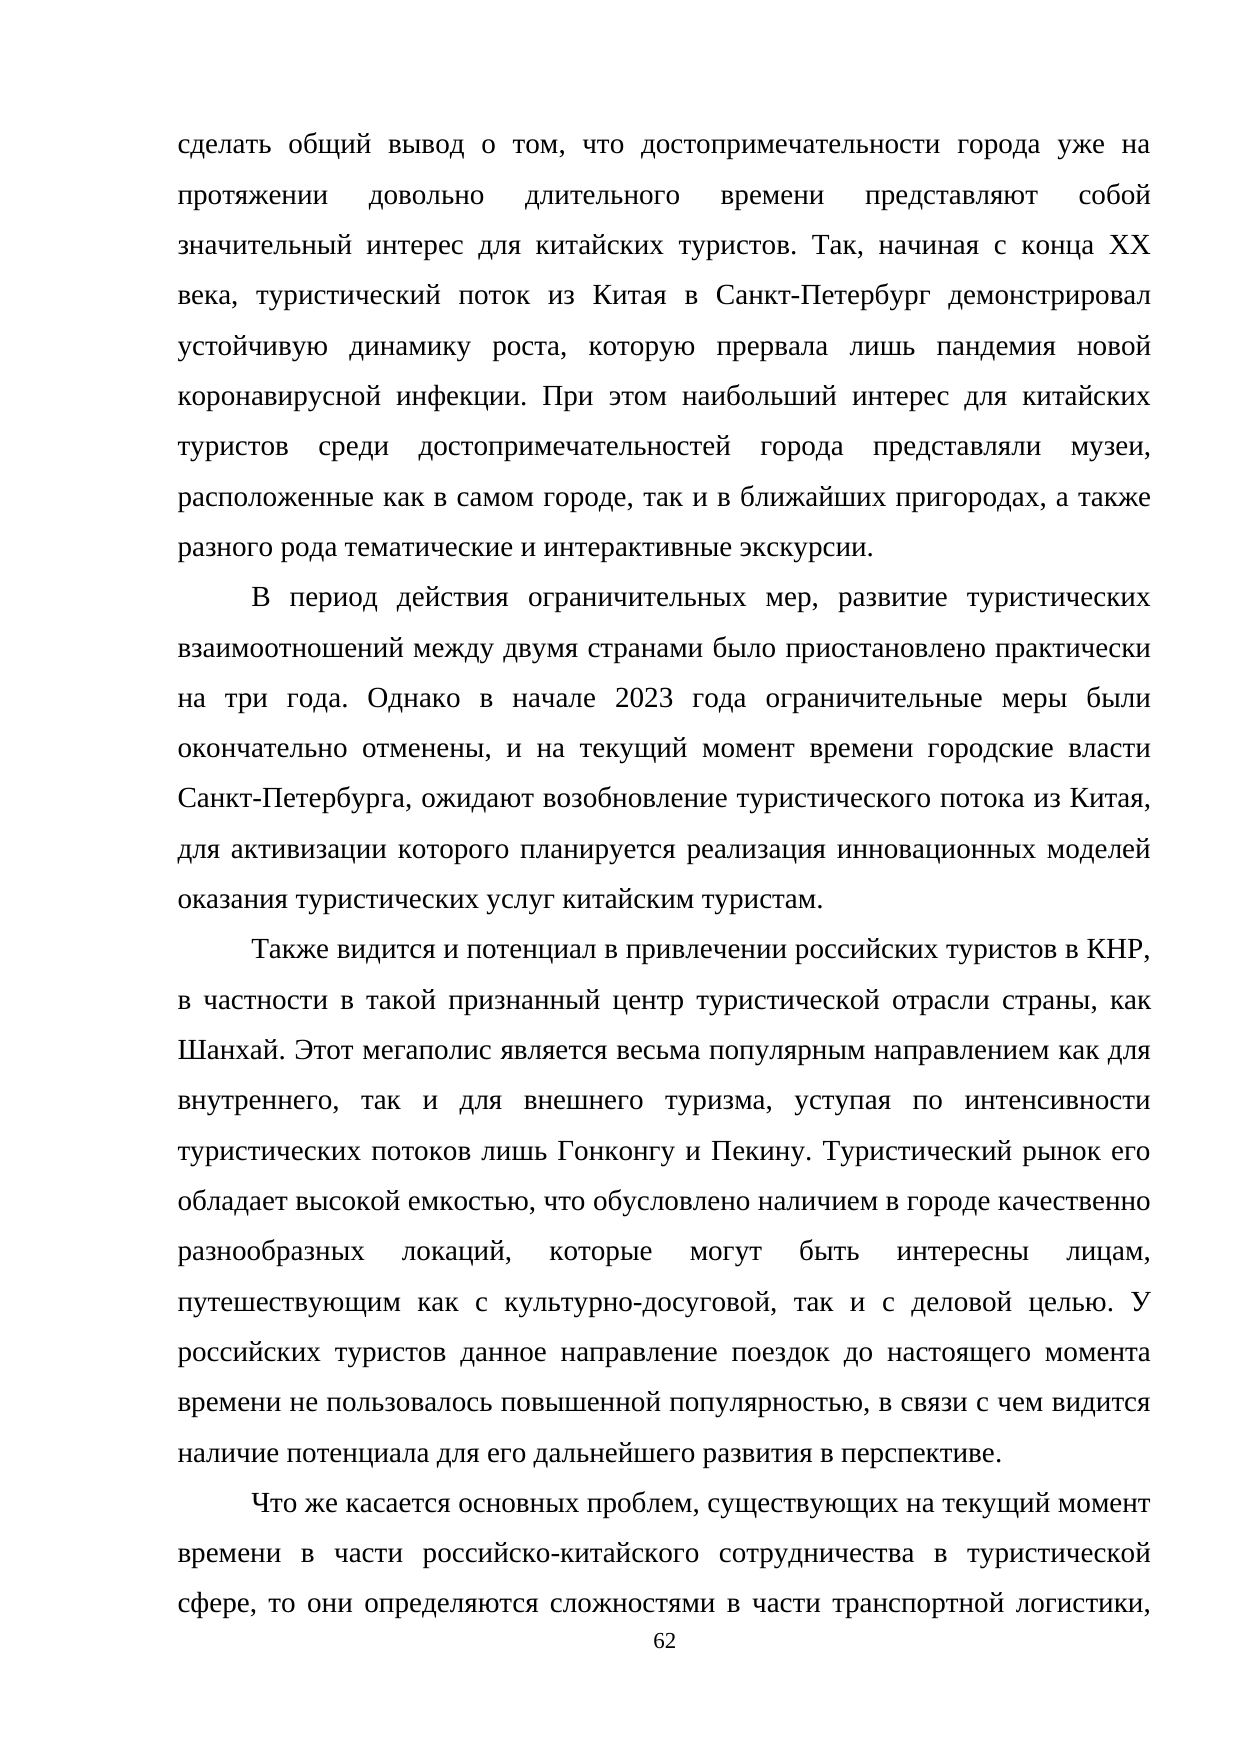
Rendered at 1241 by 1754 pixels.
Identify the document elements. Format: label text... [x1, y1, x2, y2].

text Также видится и потенциал в привлечении российских туристов в КНР, в частности в такой признанный центр туристической отрасли страны, как Шанхай. Этот мегаполис является весьма популярным направлением как для внутреннего, так и для внешнего туризма, уступая по интенсивности туристических потоков лишь Гонконгу и Пекину. Туристический рынок его обладает высокой емкостью, что обусловлено наличием в городе качественно разнообразных локаций, которые могут быть интересны лицам, путешествующим как с культурно-досуговой, так и с деловой целью. У российских туристов данное направление поездок до настоящего момента времени не пользовалось повышенной популярностью, в связи с чем видится наличие потенциала для его дальнейшего развития в перспективе. [177, 932, 1152, 1468]
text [177, 127, 1152, 563]
text В период действия ограничительных мер, развитие туристических взаимоотношений между двумя странами было приостановлено практически на три года. Однако в начале 2023 года ограничительные меры были окончательно отменены, и на текущий момент времени городские власти Санкт-Петербурга, ожидают возобновление туристического потока из Китая, для активизации которого планируется реализация инновационных моделей оказания туристических услуг китайским туристам. [177, 579, 1152, 915]
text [177, 1485, 1152, 1619]
